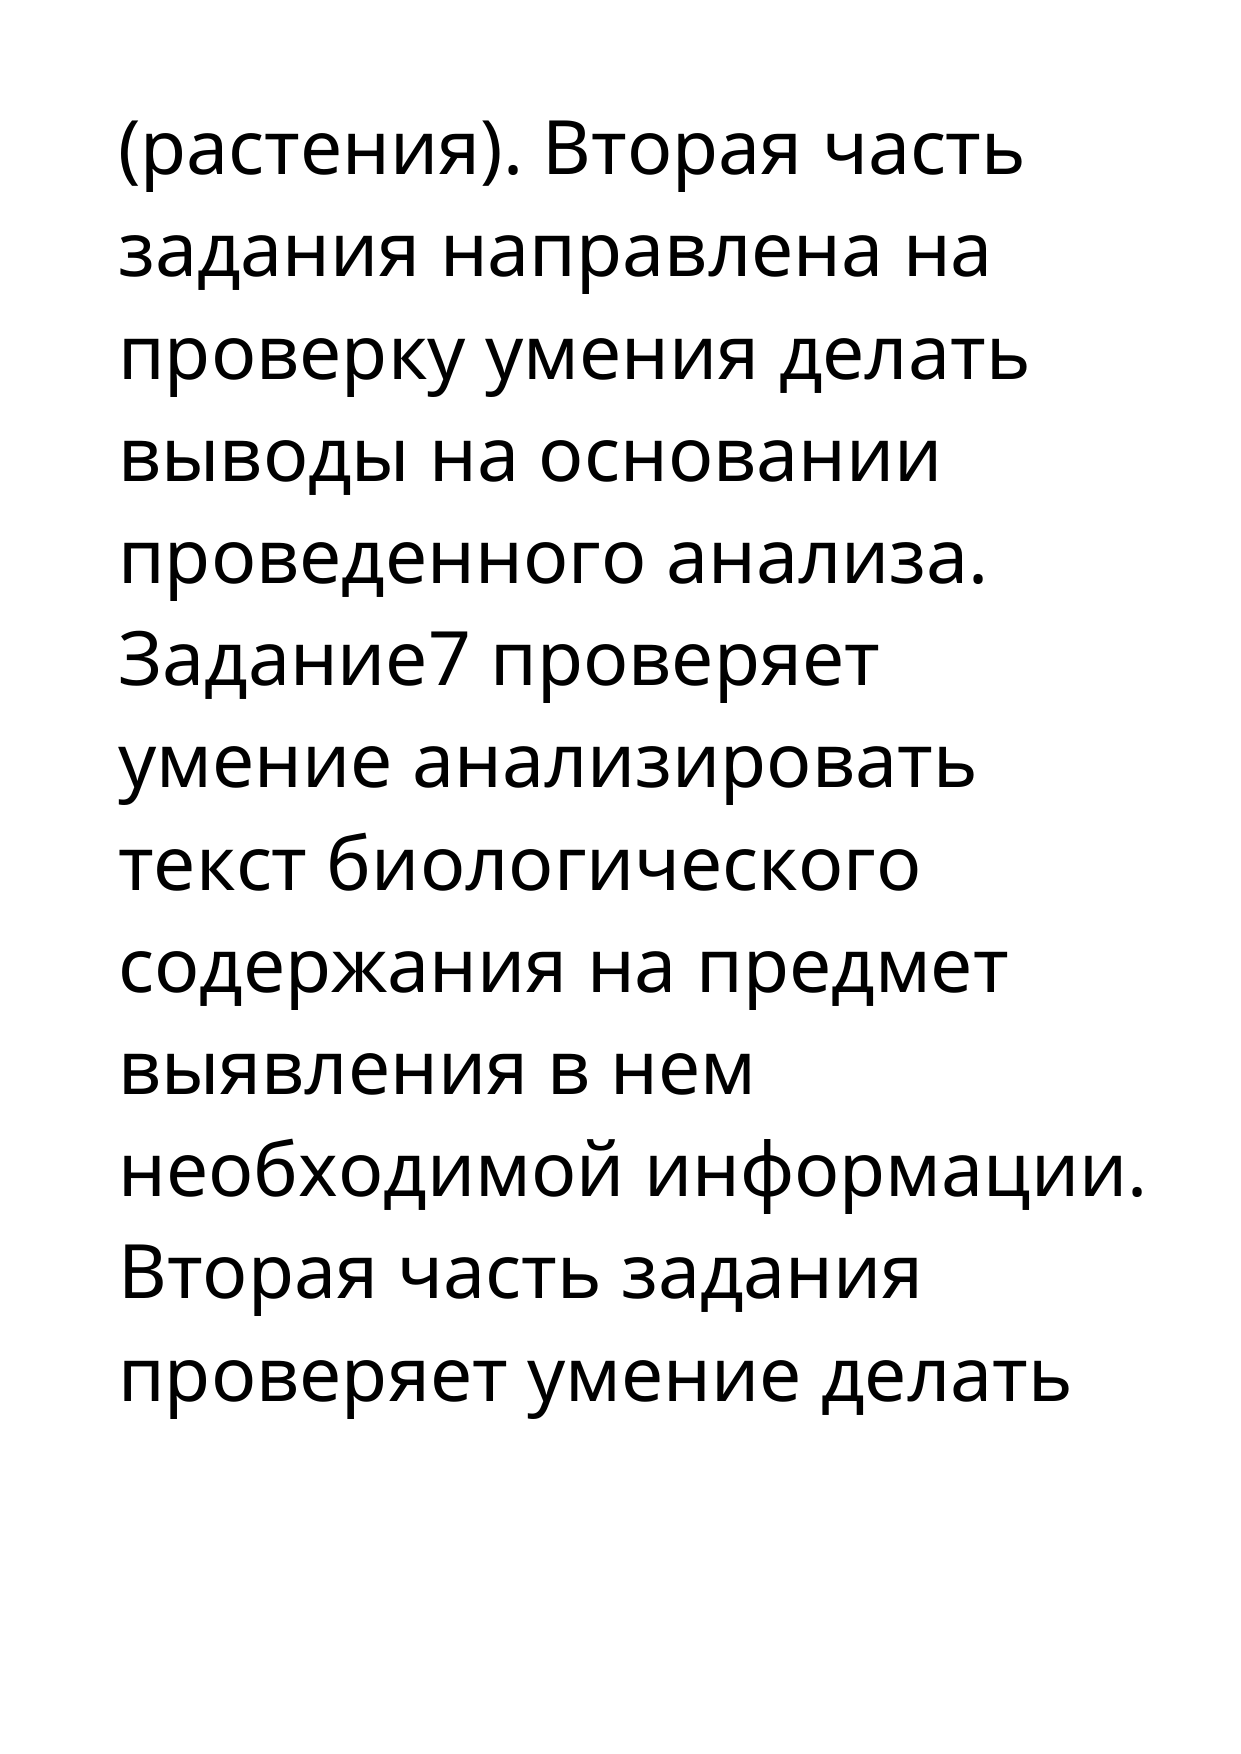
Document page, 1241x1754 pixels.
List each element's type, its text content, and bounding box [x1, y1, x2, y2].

text Задание7 проверяет умение анализировать текст биологического содержания на предмет [118, 605, 1157, 1014]
text (растения). Вторая часть задания направлена на проверку умения делать выводы на основании [118, 94, 1157, 503]
text выявления в нем необходимой информации. Вторая часть задания проверяет умение делать [118, 1014, 1157, 1423]
text проведенного анализа. [118, 503, 1157, 605]
